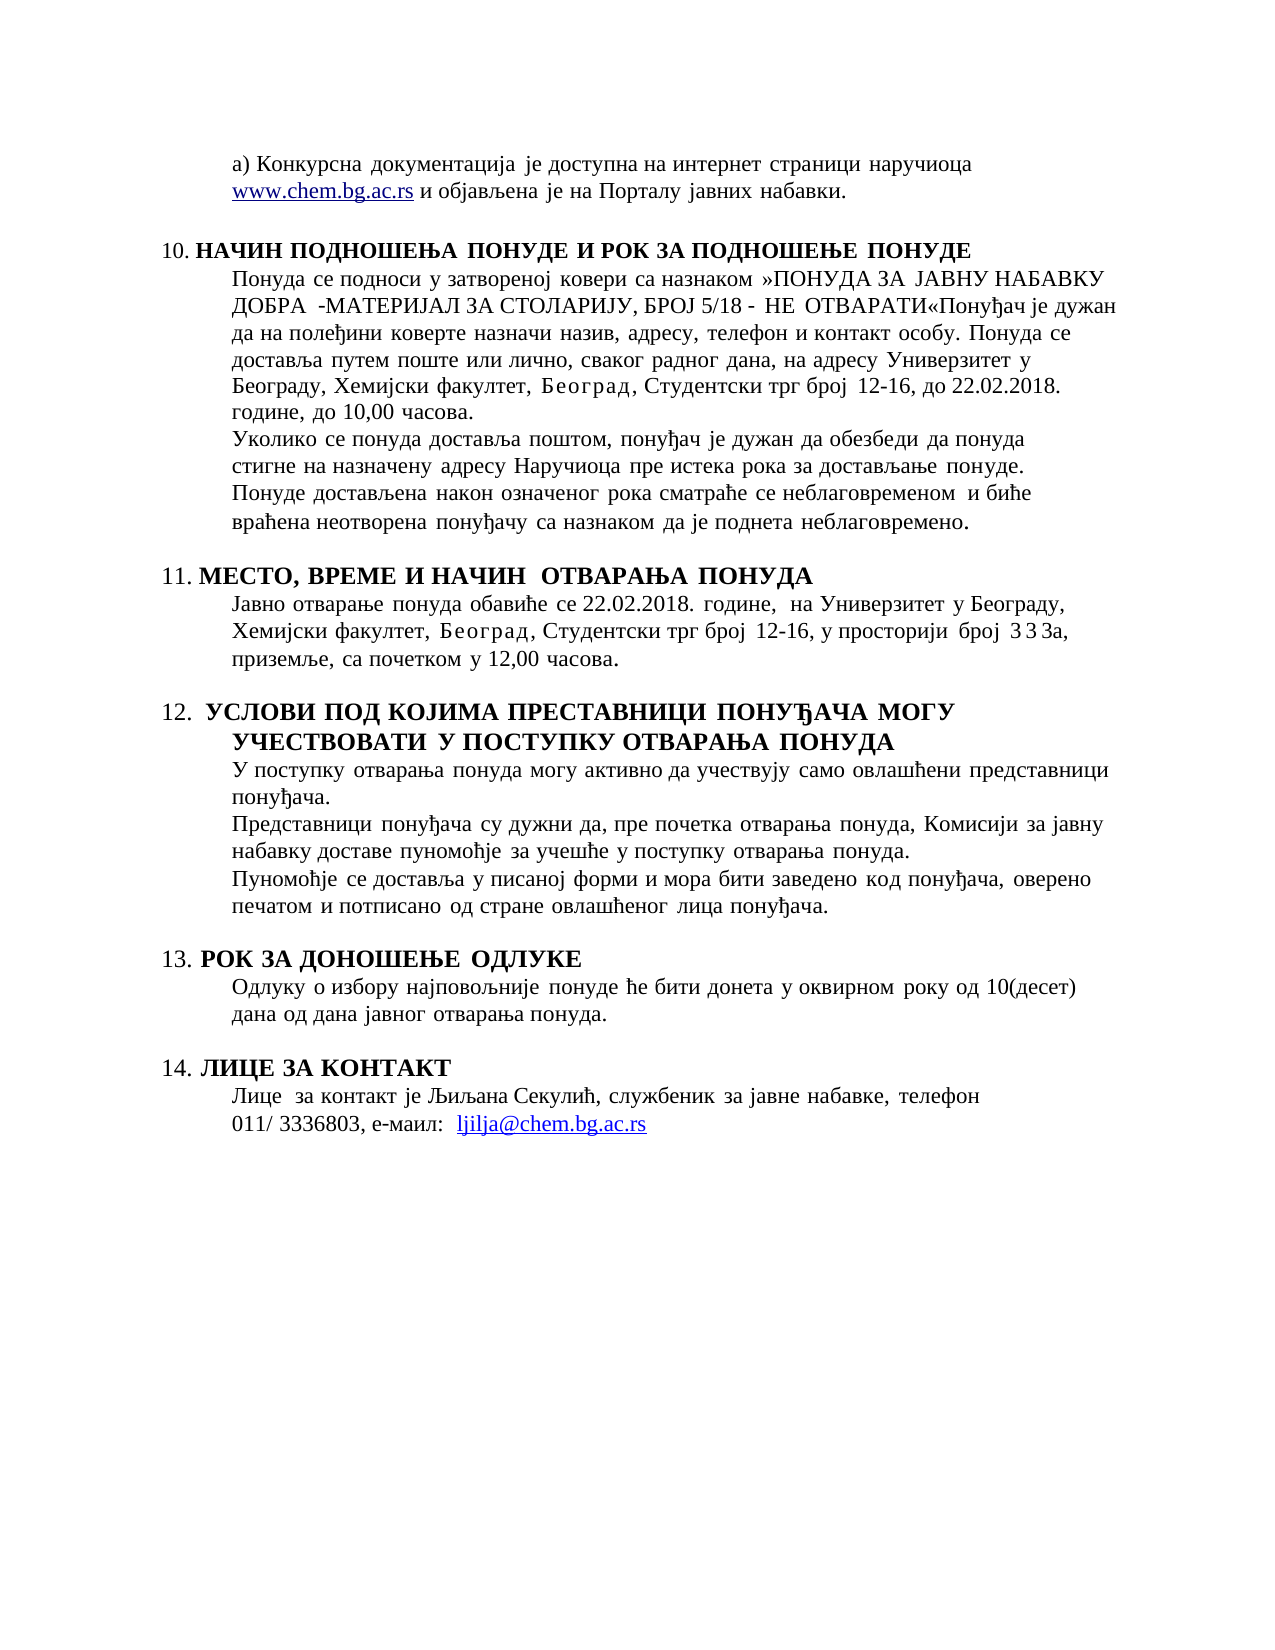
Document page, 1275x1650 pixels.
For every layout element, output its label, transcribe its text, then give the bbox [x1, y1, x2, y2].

text Понуда се подноси у затвореној ковери са назнаком »ПОНУДА ЗА ЈАВНУ НАБАВКУ ДОБРА ‐МАТЕРИЈАЛ ЗА СТОЛАРИЈУ, БРОЈ 5/18 ‐ НЕ ОТВАРАТИ«Понуђач је дужан да на полеђини коверте назначи назив, адресу, телефон и контакт особу. Понуда се доставља путем поште или лично, сваког радног дана, на адресу Универзитет у Београду, Хемијски факултет, Београд, Студентски трг број 12-16, до 22.02.2018. године, до 10,00 часова. [232, 264, 1125, 425]
text а) Конкурсна документација је доступна на интернет страници наручиоца www.chem.bg.ac.rs и објављена је на Порталу јавних набавки. [232, 150, 1093, 203]
text Представници понуђача су дужни да, пре почетка отварања понуда, Комисији за јавну набавку доставе пуномоћје за учешће у поступку отварања понуда. [232, 810, 1106, 864]
text 12. УСЛОВИ ПОД КОЈИМА ПРЕСТАВНИЦИ ПОНУЂАЧА МОГУ УЧЕСТВОВАТИ У ПОСТУПКУ ОТВАРАЊА ПОНУДА [161, 697, 1022, 756]
text У поступку отварања понуда могу активно да учествују само овлашћени представници понуђача. [232, 756, 1171, 810]
text 14. ЛИЦЕ ЗА КОНТАКТ [161, 1053, 1125, 1081]
text Понуде достављена након означеног рока сматраће се неблаговременом и биће враћена неотворена понуђачу са назнаком да је поднета неблаговремено. [232, 479, 1067, 535]
text Уколико се понуда доставља поштом, понуђач је дужан да обезбеди да понуда стигне на назначену адресу Наручиоца пре истека рока за достављање понуде. [232, 425, 1060, 478]
text 011/ 3336803, е‐маил: ljilja@chem.bg.ac.rs [232, 1110, 1048, 1137]
text Пуномоћје се доставља у писаној форми и мора бити заведено код понуђача, оверено печатом и потписано од стране овлашћеног лица понуђача. [232, 864, 1117, 918]
text Јавно отварање понуда обавиће се 22.02.2018. године, на Универзитет у Београду, Хемијски факултет, Београд, Студентски трг број 12-16, у просторији број 333а, приземље, са почетком у 12,00 часова. [232, 590, 1125, 672]
text Лице за контакт је Љиљана Секулић, службеник за јавне набавке, телефон [232, 1082, 1048, 1109]
text Одлуку о избору најповољније понуде ће бити донета у оквирном року од 10(десет) дана од дана јавног отварања понуда. [232, 973, 1088, 1027]
text 13. РОК ЗА ДОНОШЕЊЕ ОДЛУКЕ [161, 944, 1125, 973]
text 10. НАЧИН ПОДНОШЕЊА ПОНУДЕ И РОК ЗА ПОДНОШЕЊЕ ПОНУДЕ [161, 237, 1125, 264]
text 11. МЕСТО, ВРЕМЕ И НАЧИН ОТВАРАЊА ПОНУДА [161, 561, 1125, 589]
